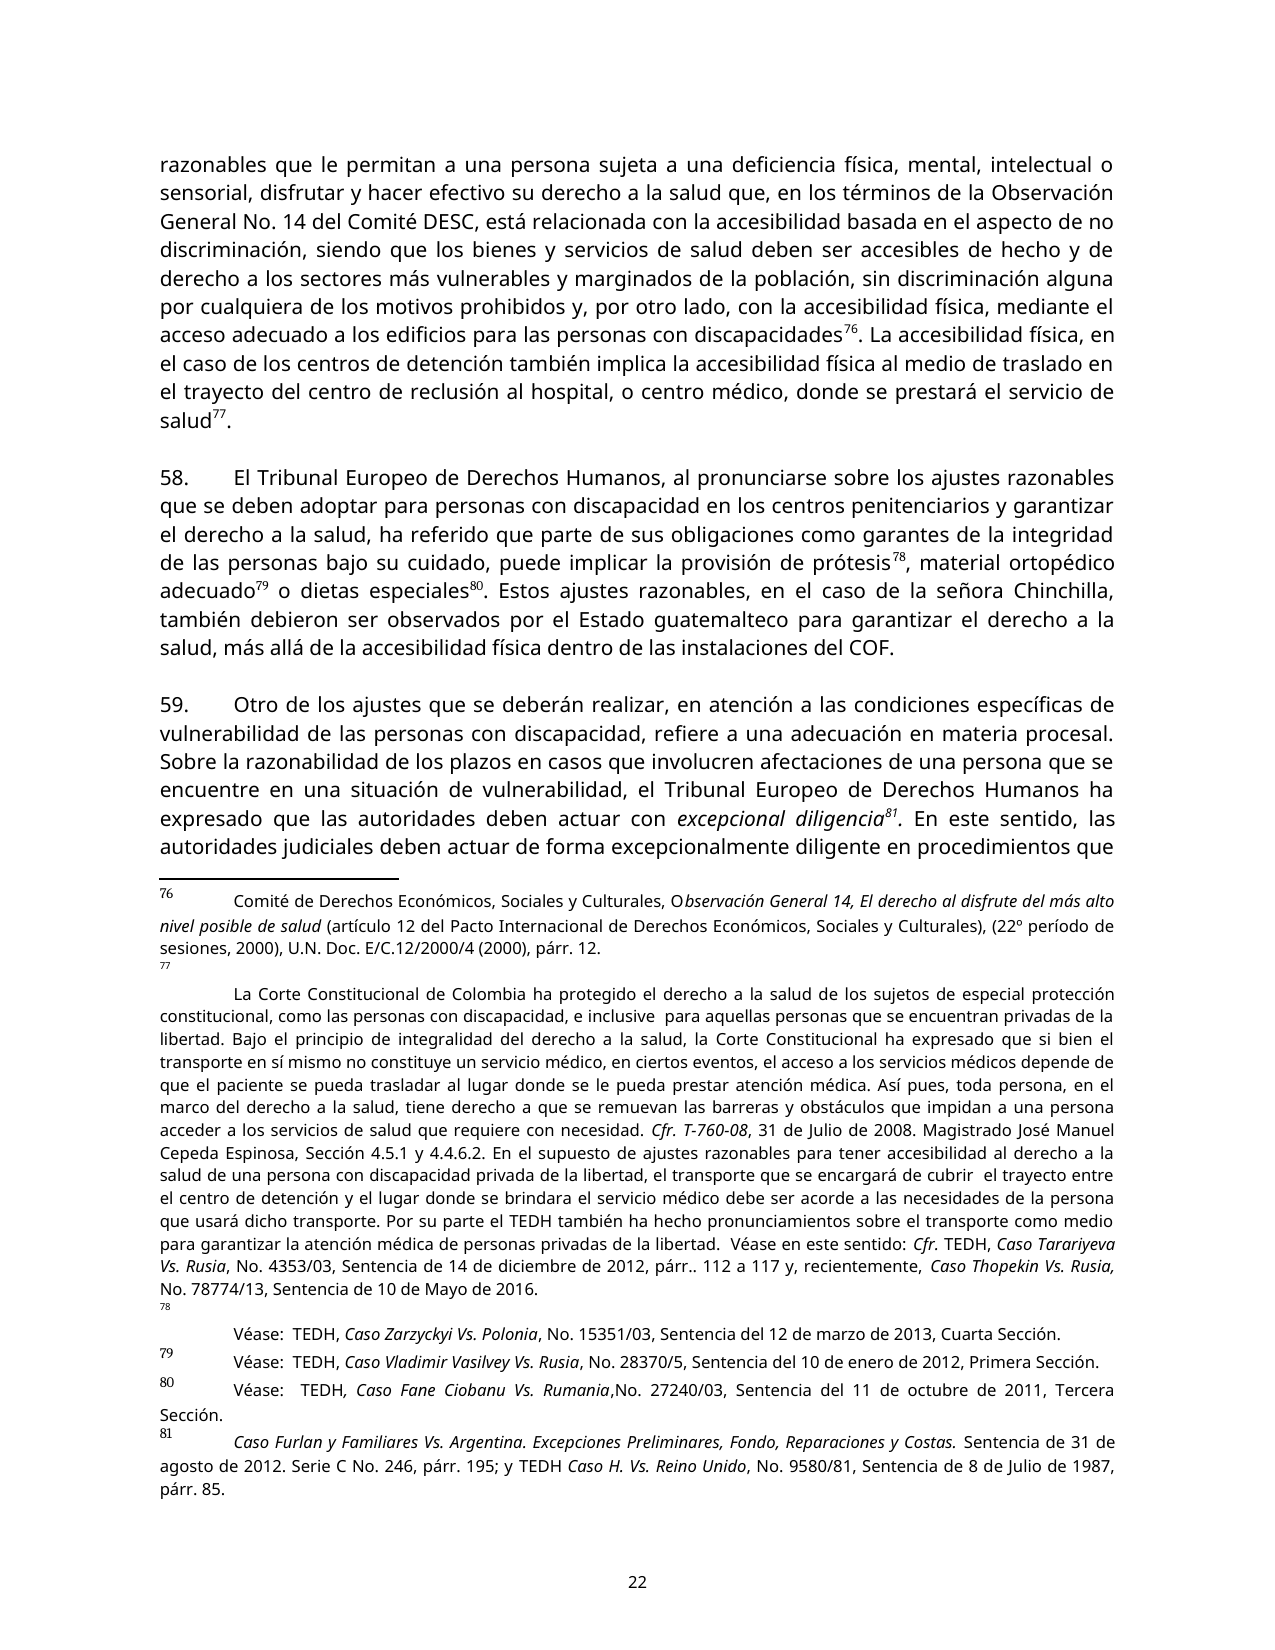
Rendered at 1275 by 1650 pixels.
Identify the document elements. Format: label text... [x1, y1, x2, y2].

list Al respecto, considero que es muy importante distinguir la accesibilidad de las personas con discapacidad (supra. párrs. 52-54) con la accesibilidad del derecho a la salud de una persona con discapacidad. Mientras que el primero se refiere en un sentido más general de adaptabilidad en los términos de la CDPD, el segundo implica, ante casos concretos, la adopción de ajustes razonables que le permitan a una persona sujeta a una deficiencia física, mental, intelectual o sensorial, disfrutar y hacer efectivo su derecho a la salud que, en los términos de la Observación General No. 14 del Comité DESC, está relacionada con la accesibilidad basada en el aspecto de no discriminación, siendo que los bienes y servicios de salud deben ser accesibles de hecho y de derecho a los sectores más vulnerables y marginados de la población, sin discriminación alguna por cualquiera de los motivos prohibidos y, por otro lado, con la accesibilidad física, mediante el acceso adecuado a los edificios para las personas con discapacidades. La accesibilidad física, en el caso de los centros de detención también implica la accesibilidad física al medio de traslado en el trayecto del centro de reclusión al hospital, o centro médico, donde se prestará el servicio de salud. [159, 150, 1116, 434]
list El Tribunal Europeo de Derechos Humanos, al pronunciarse sobre los ajustes razonables que se deben adoptar para personas con discapacidad en los centros penitenciarios y garantizar el derecho a la salud, ha referido que parte de sus obligaciones como garantes de la integridad de las personas bajo su cuidado, puede implicar la provisión de prótesis, material ortopédico adecuado o dietas especiales. Estos ajustes razonables, en el caso de la señora Chinchilla, también debieron ser observados por el Estado guatemalteco para garantizar el derecho a la salud, más allá de la accesibilidad física dentro de las instalaciones del COF. [159, 463, 1116, 662]
list Otro de los ajustes que se deberán realizar, en atención a las condiciones específicas de vulnerabilidad de las personas con discapacidad, refiere a una adecuación en materia procesal. Sobre la razonabilidad de los plazos en casos que involucren afectaciones de una persona que se encuentre en una situación de vulnerabilidad, el Tribunal Europeo de Derechos Humanos ha expresado que las autoridades deben actuar con excepcional diligencia. En este sentido, las autoridades judiciales deben actuar de forma excepcionalmente diligente en procedimientos que involucren a personas que, por sus condiciones específicas, requieran de atención inmediata por ejemplo personas con VIH/SIDA, ya que lo que está en juego es de crucial importancia (su estado de salud). Del mismo modo, el Tribunal Europeo también ha considerado que la edad avanzada de los peticionarios requiere una especial diligencia de las autoridades para la resolución de sus procesos. Este Tribunal por su parte, ha considerado que en casos de personas en situación de vulnerabilidad, como lo es una persona con discapacidad, es imperante tomar medidas pertinentes, como por ejemplo, la priorización en la atención y resolución del procedimiento por parte de las autoridades a su cargo, con el fin de evitar retrasos en la tramitación de los procesos, de manera que se garantice la pronta resolución o ejecución de los mismos. [159, 690, 1116, 861]
